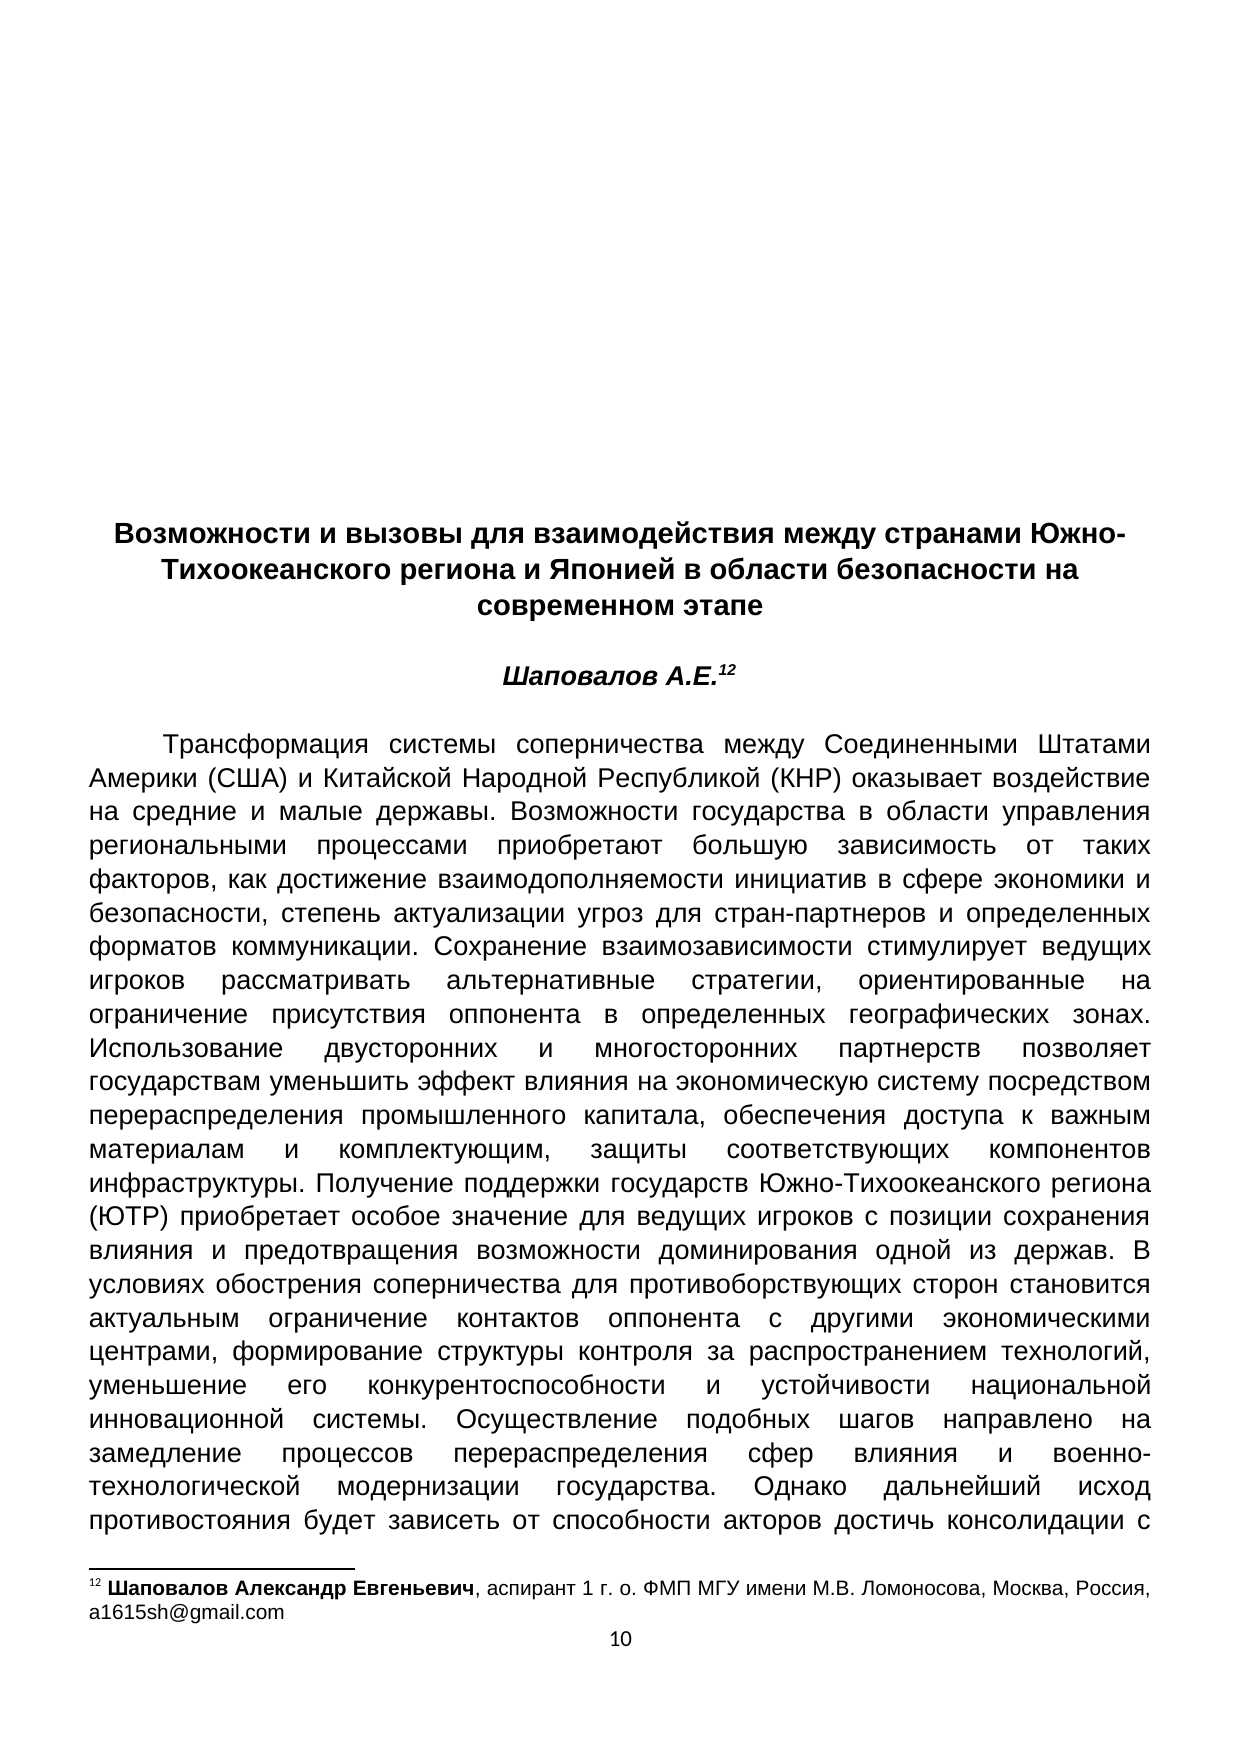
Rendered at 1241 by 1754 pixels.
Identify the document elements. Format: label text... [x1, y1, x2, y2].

text Возможности и вызовы для взаимодействия между странами Южно-Тихоокеанского региона и Японией в области безопасности на современном этапе [89, 516, 1152, 622]
text Шаповалов А.Е. [89, 660, 1152, 692]
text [89, 728, 1152, 1535]
